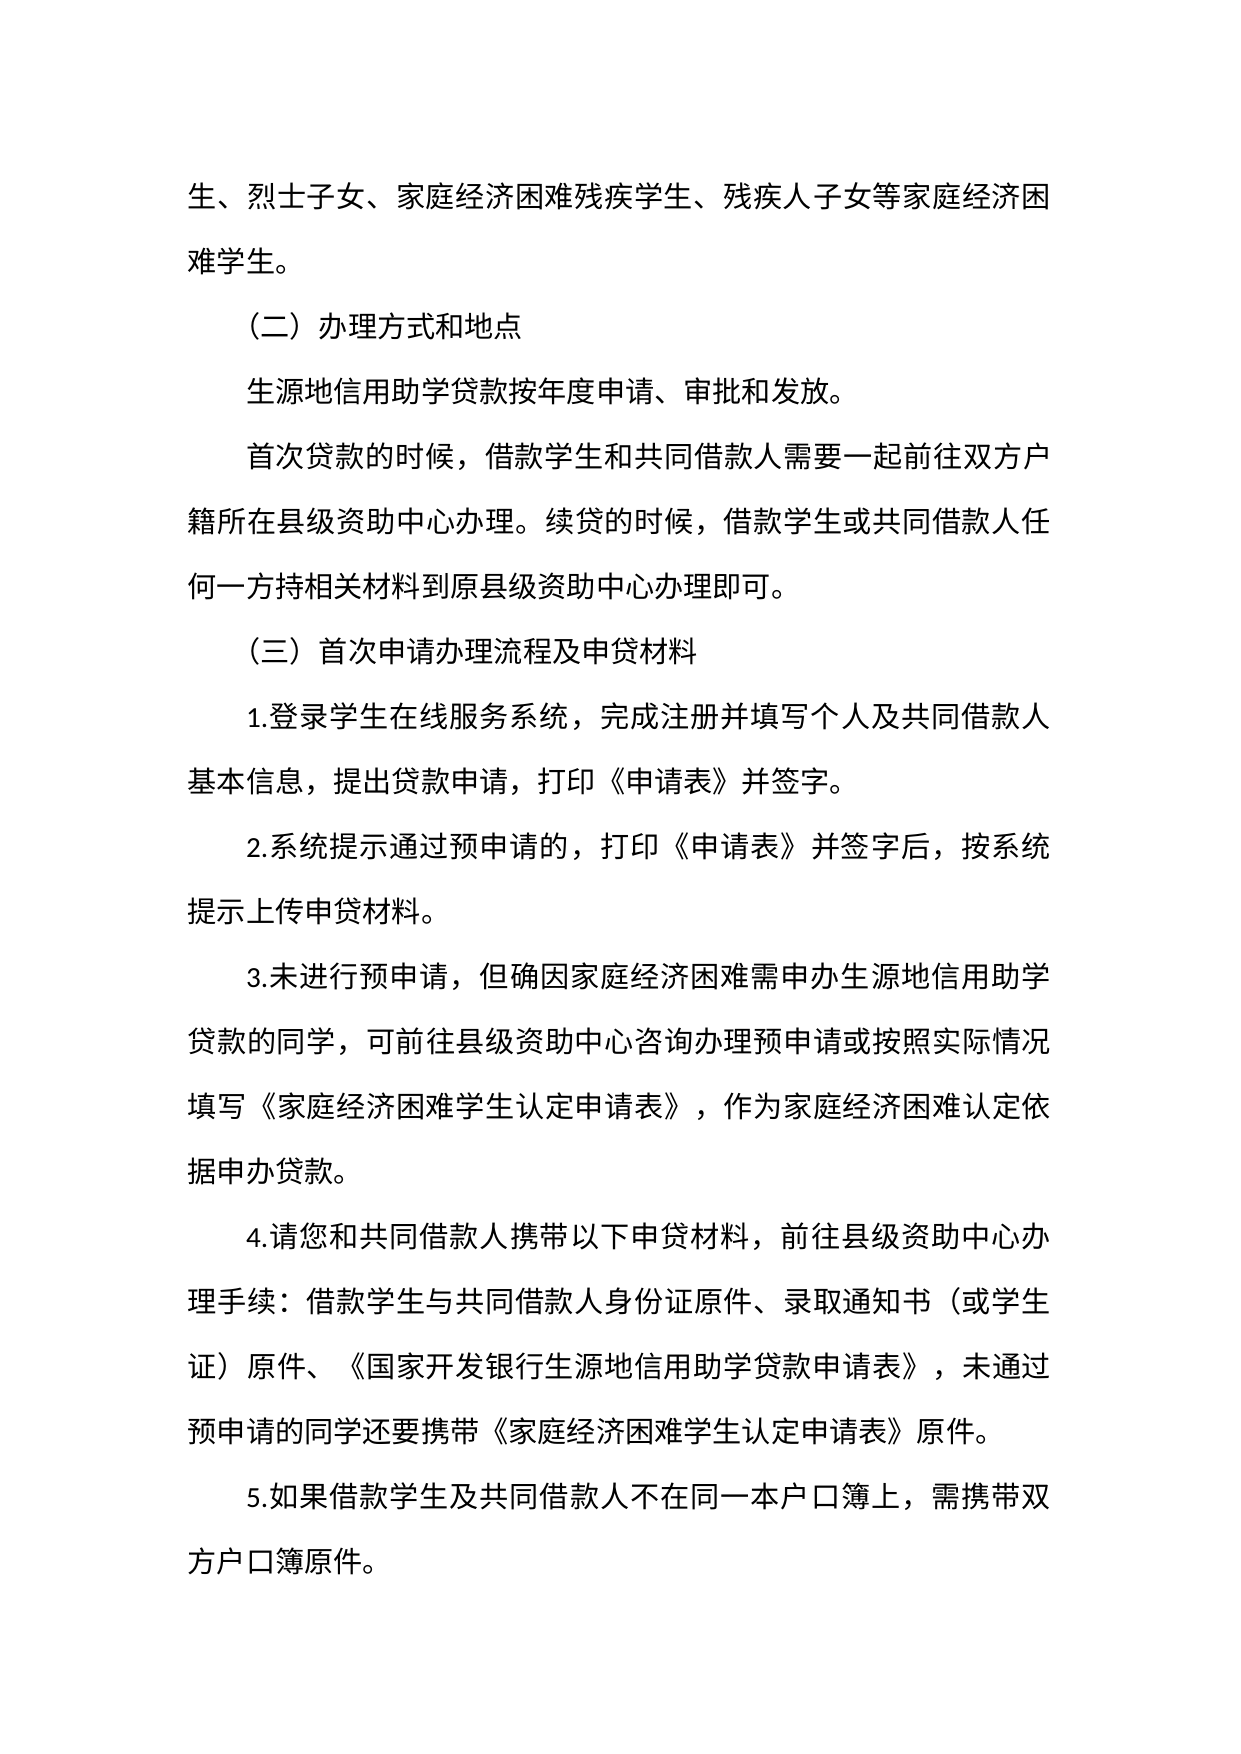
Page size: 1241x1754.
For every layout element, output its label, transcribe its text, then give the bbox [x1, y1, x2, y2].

text 1.登录学生在线服务系统，完成注册并填写个人及共同借款人基本信息，提出贷款申请，打印《申请表》并签字。 [187, 682, 1053, 812]
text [187, 162, 1053, 292]
text 4.请您和共同借款人携带以下申贷材料，前往县级资助中心办理手续：借款学生与共同借款人身份证原件、录取通知书（或学生证）原件、《国家开发银行生源地信用助学贷款申请表》，未通过预申请的同学还要携带《家庭经济困难学生认定申请表》原件。 [187, 1202, 1053, 1462]
text （二）办理方式和地点 [187, 292, 1053, 357]
text 2.系统提示通过预申请的，打印《申请表》并签字后，按系统提示上传申贷材料。 [187, 812, 1053, 942]
text 生源地信用助学贷款按年度申请、审批和发放。 [187, 357, 1053, 422]
text 3.未进行预申请，但确因家庭经济困难需申办生源地信用助学贷款的同学，可前往县级资助中心咨询办理预申请或按照实际情况填写《家庭经济困难学生认定申请表》，作为家庭经济困难认定依据申办贷款。 [187, 942, 1053, 1202]
text 5.如果借款学生及共同借款人不在同一本户口簿上，需携带双方户口簿原件。 [187, 1462, 1053, 1592]
text （三）首次申请办理流程及申贷材料 [187, 617, 1053, 682]
text 首次贷款的时候，借款学生和共同借款人需要一起前往双方户籍所在县级资助中心办理。续贷的时候，借款学生或共同借款人任何一方持相关材料到原县级资助中心办理即可。 [187, 422, 1053, 617]
